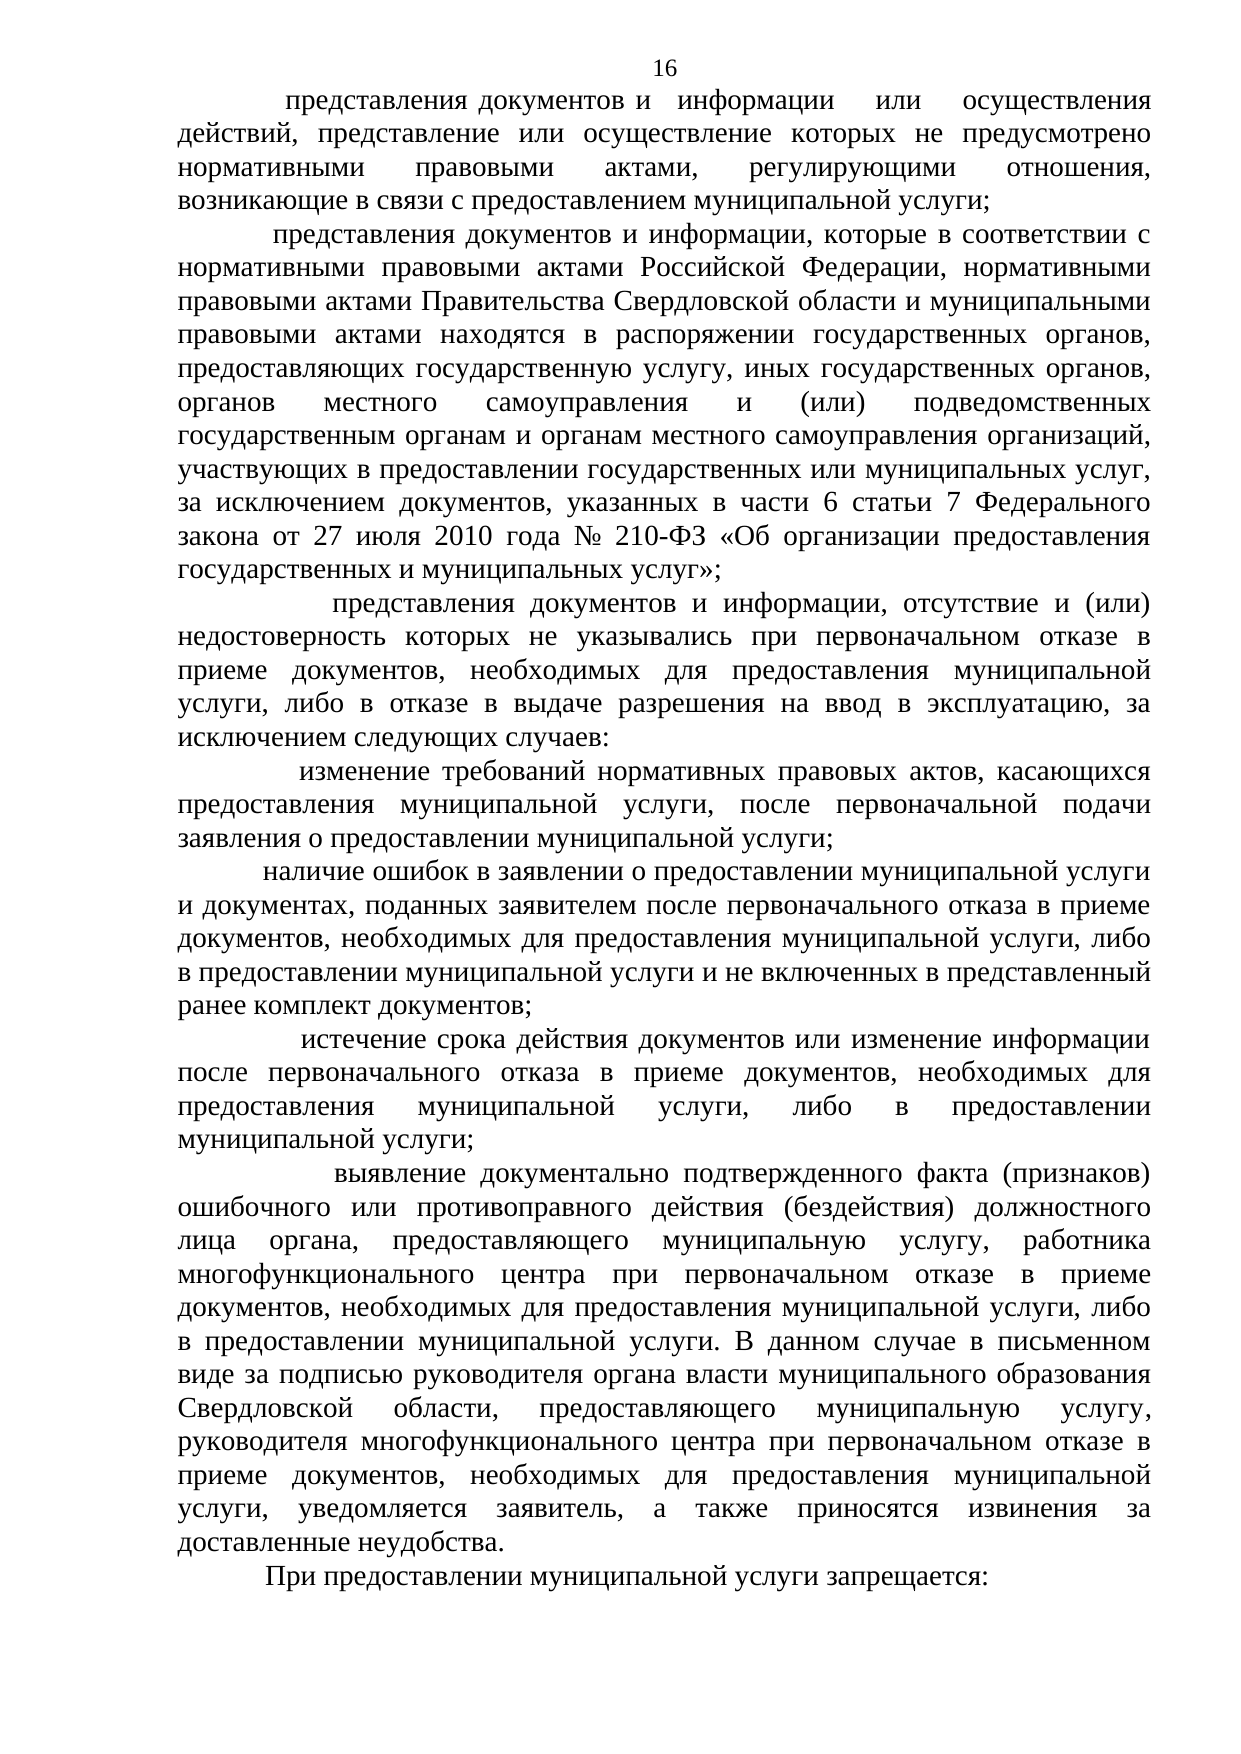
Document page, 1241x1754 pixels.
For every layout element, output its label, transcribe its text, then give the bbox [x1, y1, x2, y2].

text выявление документально подтвержденного факта (признаков) ошибочного или противоправного действия (бездействия) должностного лица органа, предоставляющего муниципальную услугу, работника многофункционального центра при первоначальном отказе в приеме документов, необходимых для предоставления муниципальной услуги, либо в предоставлении муниципальной услуги. В данном случае в письменном виде за подписью руководителя органа власти муниципального образования Свердловской области, предоставляющего муниципальную услугу, руководителя многофункционального центра при первоначальном отказе в приеме документов, необходимых для предоставления муниципальной услуги, уведомляется заявитель, а также приносятся извинения за доставленные неудобства. [177, 1155, 1152, 1558]
text истечение срока действия документов или изменение информации после первоначального отказа в приеме документов, необходимых для предоставления муниципальной услуги, либо в предоставлении муниципальной услуги; [177, 1021, 1152, 1155]
text представления документов и информации, которые в соответствии с нормативными правовыми актами Российской Федерации, нормативными правовыми актами Правительства Свердловской области и муниципальными правовыми актами находятся в распоряжении государственных органов, предоставляющих государственную услугу, иных государственных органов, органов местного самоуправления и (или) подведомственных государственным органам и органам местного самоуправления организаций, участвующих в предоставлении государственных или муниципальных услуг, за исключением документов, указанных в части 6 статьи 7 Федерального закона от 27 июля 2010 года № 210-ФЗ «Об организации предоставления государственных и муниципальных услуг»; [177, 216, 1152, 585]
text представления документов и информации, отсутствие и (или) недостоверность которых не указывались при первоначальном отказе в приеме документов, необходимых для предоставления муниципальной услуги, либо в отказе в выдаче разрешения на ввод в эксплуатацию, за исключением следующих случаев: [177, 585, 1152, 753]
text При предоставлении муниципальной услуги запрещается: [177, 1558, 1152, 1591]
text наличие ошибок в заявлении о предоставлении муниципальной услуги и документах, поданных заявителем после первоначального отказа в приеме документов, необходимых для предоставления муниципальной услуги, либо в предоставлении муниципальной услуги и не включенных в представленный ранее комплект документов; [177, 853, 1152, 1021]
text представления документов и информации или осуществления действий, представление или осуществление которых не предусмотрено нормативными правовыми актами, регулирующими отношения, возникающие в связи с предоставлением муниципальной услуги; [177, 82, 1152, 216]
text изменение требований нормативных правовых актов, касающихся предоставления муниципальной услуги, после первоначальной подачи заявления о предоставлении муниципальной услуги; [177, 753, 1152, 853]
